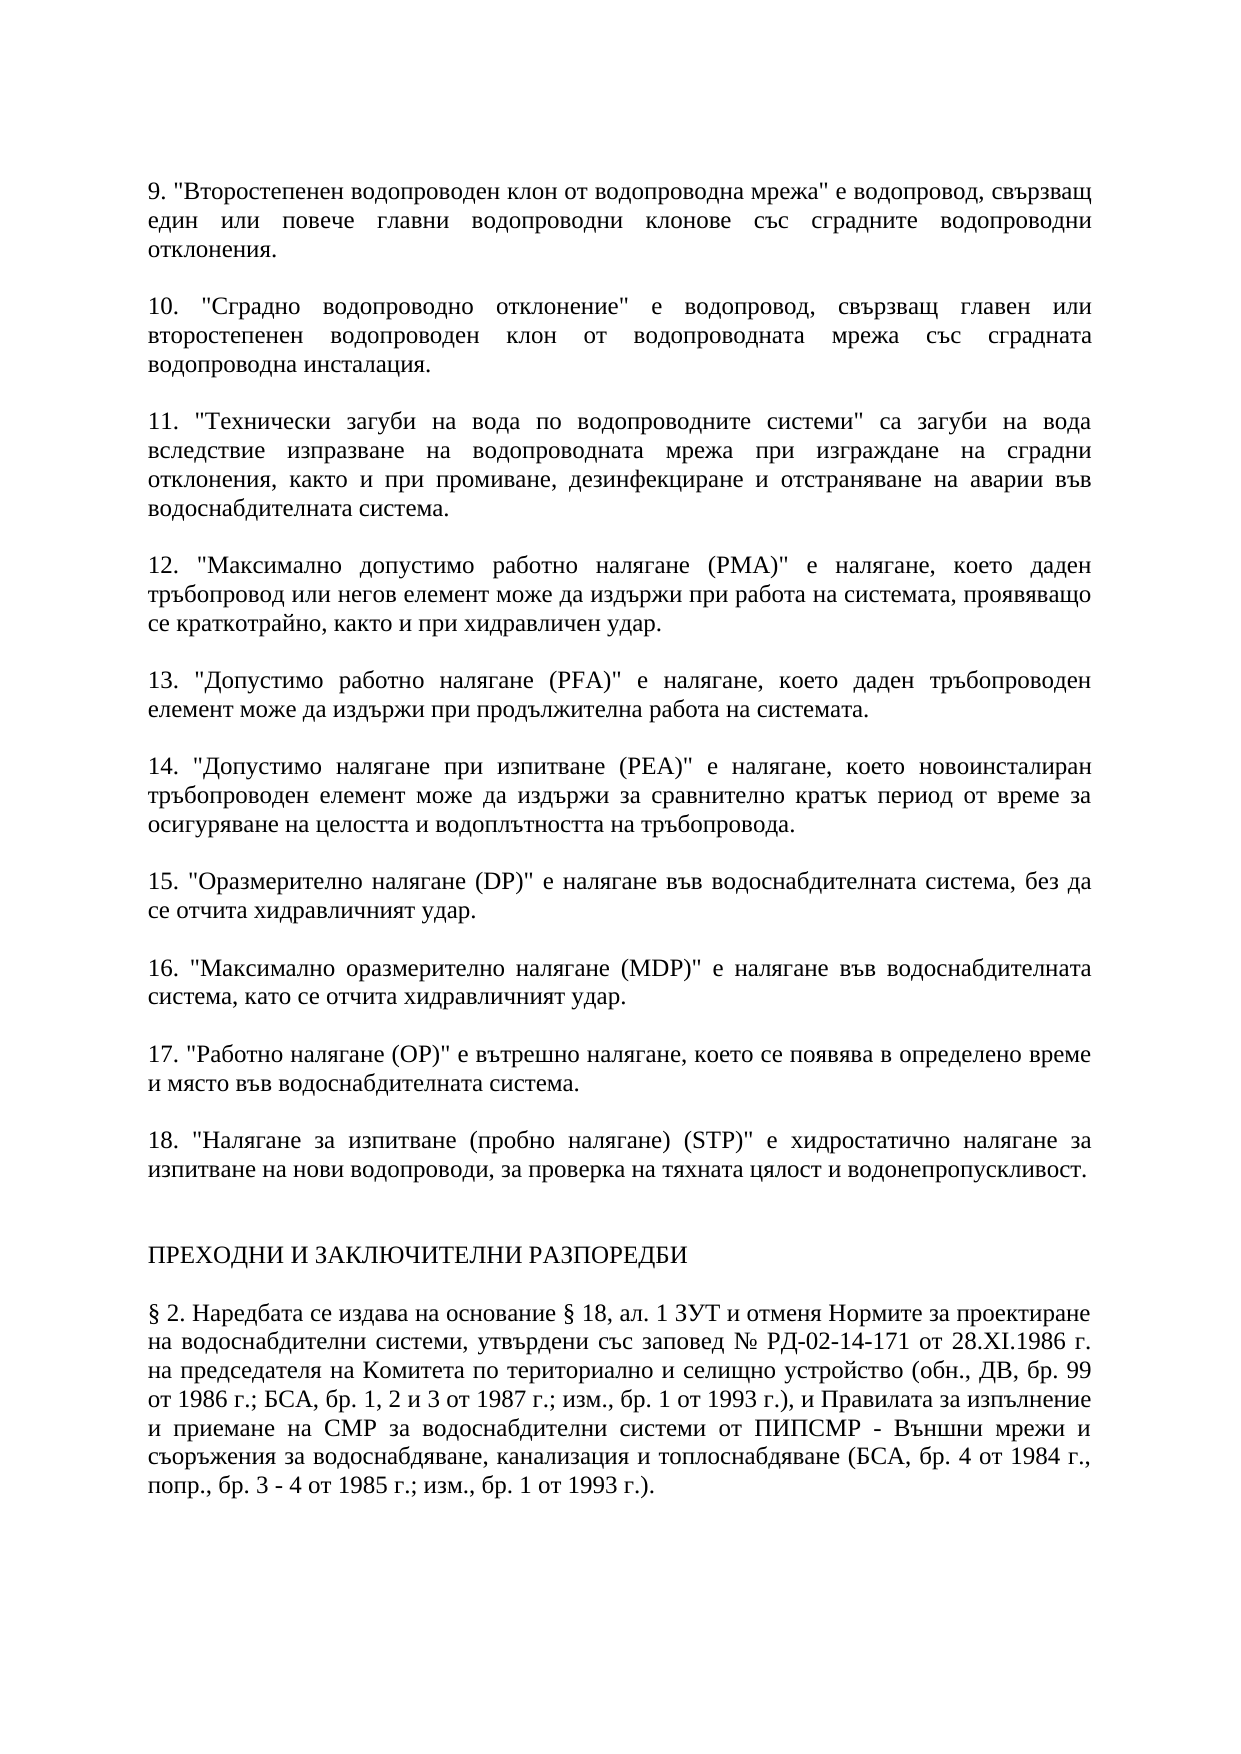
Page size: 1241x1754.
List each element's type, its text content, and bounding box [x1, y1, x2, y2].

text 9. "Второстепенен водопроводен клон от водопроводна мрежа" е водопровод, свързващ един или повече главни водопроводни клонове със сградните водопроводни отклонения. [148, 176, 1093, 263]
text ПРЕХОДНИ И ЗАКЛЮЧИТЕЛНИ РАЗПОРЕДБИ [148, 1240, 1093, 1269]
text 17. "Работно налягане (ОР)" е вътрешно налягане, което се появява в определено време и място във водоснабдителната система. [148, 1039, 1093, 1096]
text 11. "Технически загуби на вода по водопроводните системи" са загуби на вода вследствие изпразване на водопроводната мрежа при изграждане на сградни отклонения, както и при промиване, дезинфекциране и отстраняване на аварии във водоснабдителната система. [148, 406, 1093, 521]
text 13. "Допустимо работно налягане (PFA)" е налягане, което даден тръбопроводен елемент може да издържи при продължителна работа на системата. [148, 665, 1093, 723]
text 16. "Максимално оразмерително налягане (MDP)" е налягане във водоснабдителната система, като се отчита хидравличният удар. [148, 953, 1093, 1010]
text 18. "Налягане за изпитване (пробно налягане) (STP)" е хидростатично налягане за изпитване на нови водопроводи, за проверка на тяхната цялост и водонепропускливост. [148, 1125, 1093, 1183]
text 14. "Допустимо налягане при изпитване (PEA)" е налягане, което новоинсталиран тръбопроводен елемент може да издържи за сравнително кратък период от време за осигуряване на целостта и водоплътността на тръбопровода. [148, 751, 1093, 838]
text 15. "Оразмерително налягане (DP)" е налягане във водоснабдителната система, без да се отчита хидравличният удар. [148, 866, 1093, 924]
text 10. "Сградно водопроводно отклонение" е водопровод, свързващ главен или второстепенен водопроводен клон от водопроводната мрежа със сградната водопроводна инсталация. [148, 291, 1093, 378]
text 12. "Максимално допустимо работно налягане (РMA)" е налягане, което даден тръбопровод или негов елемент може да издържи при работа на системата, проявяващо се краткотрайно, както и при хидравличен удар. [148, 550, 1093, 636]
text § 2. Наредбата се издава на основание § 18, ал. 1 ЗУТ и отменя Нормите за проектиране на водоснабдителни системи, утвърдени със заповед № РД-02-14-171 от 28.ХI.1986 г. на председателя на Комитета по териториално и селищно устройство (обн., ДВ, бр. 99 от 1986 г.; БСА, бр. 1, 2 и 3 от 1987 г.; изм., бр. 1 от 1993 г.), и Правилата за изпълнение и приемане на СМР за водоснабдителни системи от ПИПСМР - Външни мрежи и съоръжения за водоснабдяване, канализация и топлоснабдяване (БСА, бр. 4 от 1984 г., попр., бр. 3 - 4 от 1985 г.; изм., бр. 1 от 1993 г.). [148, 1298, 1093, 1499]
